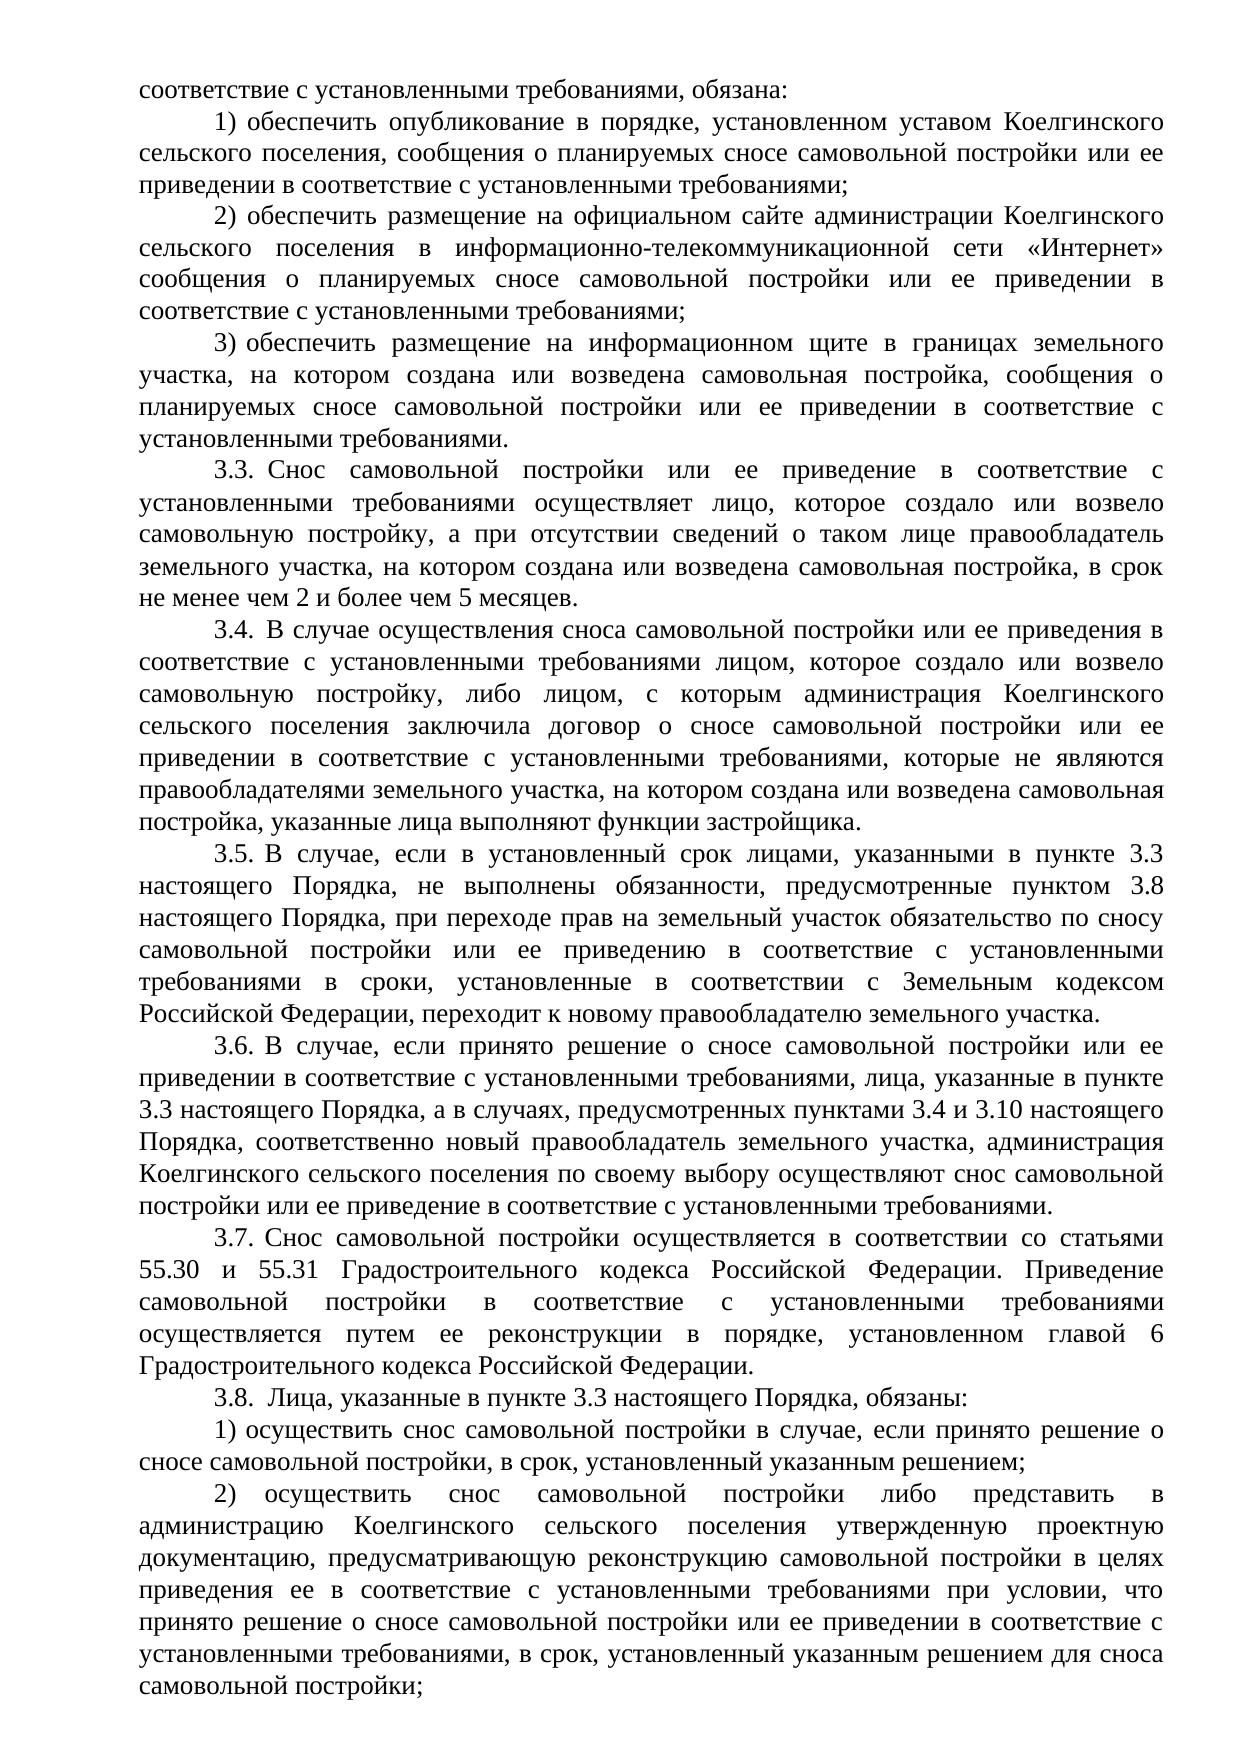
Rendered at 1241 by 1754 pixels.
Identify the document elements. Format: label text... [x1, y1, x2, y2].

list осуществить снос самовольной постройки либо представить в администрацию Коелгинского сельского поселения утвержденную проектную документацию, предусматривающую реконструкцию самовольной постройки в целях приведения ее в соответствие с установленными требованиями при условии, что принято решение о сносе самовольной постройки или ее приведении в соответствие с установленными требованиями, в срок, установленный указанным решением для сноса самовольной постройки; [139, 1477, 1165, 1701]
list В случае, если в установленный срок лицами, указанными в пункте 3.3 настоящего Порядка, не выполнены обязанности, предусмотренные пунктом 3.8 настоящего Порядка, при переходе прав на земельный участок обязательство по сносу самовольной постройки или ее приведению в соответствие с установленными требованиями в сроки, установленные в соответствии с Земельным кодексом Российской Федерации, переходит к новому правообладателю земельного участка. [139, 837, 1165, 1029]
list В случае осуществления сноса самовольной постройки или ее приведения в соответствие с установленными требованиями лицом, которое создало или возвело самовольную постройку, либо лицом, с которым администрация Коелгинского сельского поселения заключила договор о сносе самовольной постройки или ее приведении в соответствие с установленными требованиями, которые не являются правообладателями земельного участка, на котором создана или возведена самовольная постройка, указанные лица выполняют функции застройщика. [139, 613, 1165, 837]
list Снос самовольной постройки осуществляется в соответствии со статьями 55.30 и 55.31 Градостроительного кодекса Российской Федерации. Приведение самовольной постройки в соответствие с установленными требованиями осуществляется путем ее реконструкции в порядке, установленном главой 6 Градостроительного кодекса Российской Федерации. [139, 1221, 1165, 1381]
list В случае, если принято решение о сносе самовольной постройки или ее приведении в соответствие с установленными требованиями, лица, указанные в пункте 3.3 настоящего Порядка, а в случаях, предусмотренных пунктами 3.4 и 3.10 настоящего Порядка, соответственно новый правообладатель земельного участка, администрация Коелгинского сельского поселения по своему выбору осуществляют снос самовольной постройки или ее приведение в соответствие с установленными требованиями. [139, 1029, 1165, 1221]
list Лица, указанные в пункте 3.3 настоящего Порядка, обязаны: [139, 1381, 1165, 1413]
list обеспечить размещение на официальном сайте администрации Коелгинского сельского поселения в информационно-телекоммуникационной сети «Интернет» сообщения о планируемых сносе самовольной постройки или ее приведении в соответствие с установленными требованиями; [139, 200, 1165, 326]
list осуществить снос самовольной постройки в случае, если принято решение о сносе самовольной постройки, в срок, установленный указанным решением; [139, 1413, 1165, 1477]
list Снос самовольной постройки или ее приведение в соответствие с установленными требованиями осуществляет лицо, которое создало или возвело самовольную постройку, а при отсутствии сведений о таком лице правообладатель земельного участка, на котором создана или возведена самовольная постройка, в срок не менее чем 2 и более чем 5 месяцев. [139, 453, 1165, 613]
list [139, 74, 1165, 105]
list обеспечить опубликование в порядке, установленном уставом Коелгинского сельского поселения, сообщения о планируемых сносе самовольной постройки или ее приведении в соответствие с установленными требованиями; [139, 105, 1165, 200]
list обеспечить размещение на информационном щите в границах земельного участка, на котором создана или возведена самовольная постройка, сообщения о планируемых сносе самовольной постройки или ее приведении в соответствие с установленными требованиями. [139, 326, 1165, 453]
